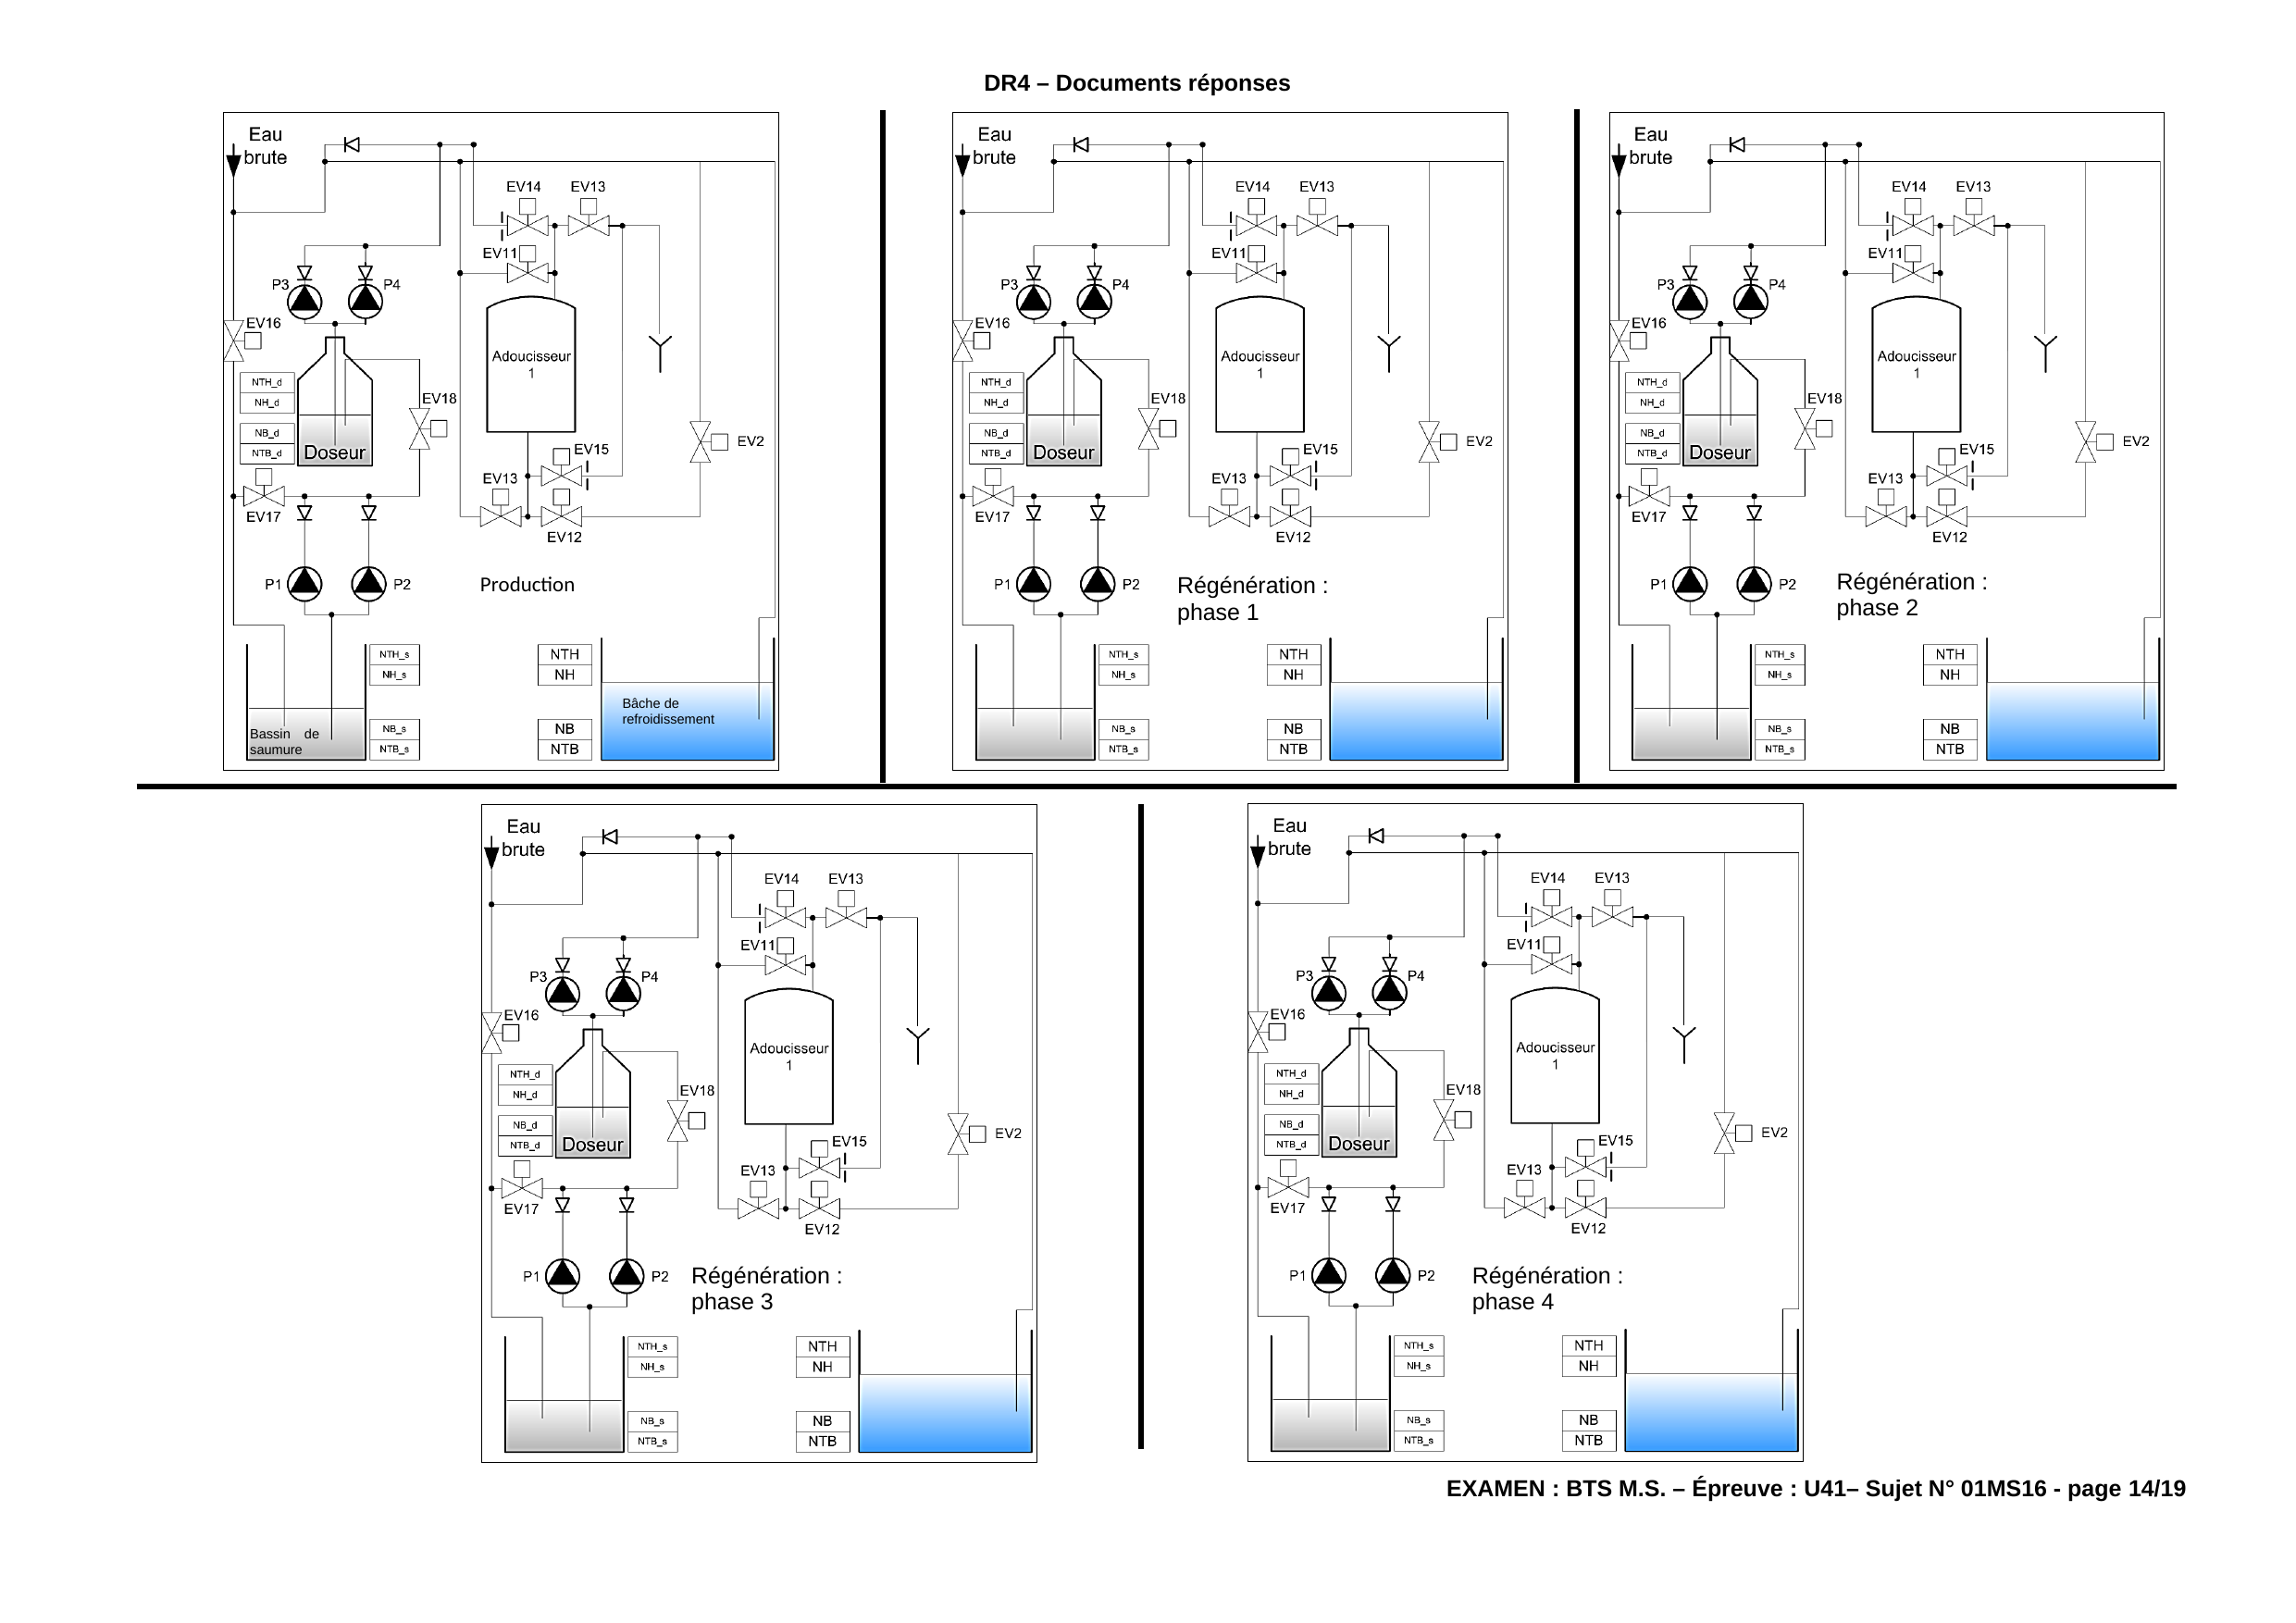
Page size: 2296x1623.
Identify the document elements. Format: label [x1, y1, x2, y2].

picture [482, 805, 1036, 1462]
picture [1248, 804, 1803, 1461]
picture [953, 113, 1508, 770]
picture [1610, 113, 2164, 770]
picture [224, 113, 778, 770]
